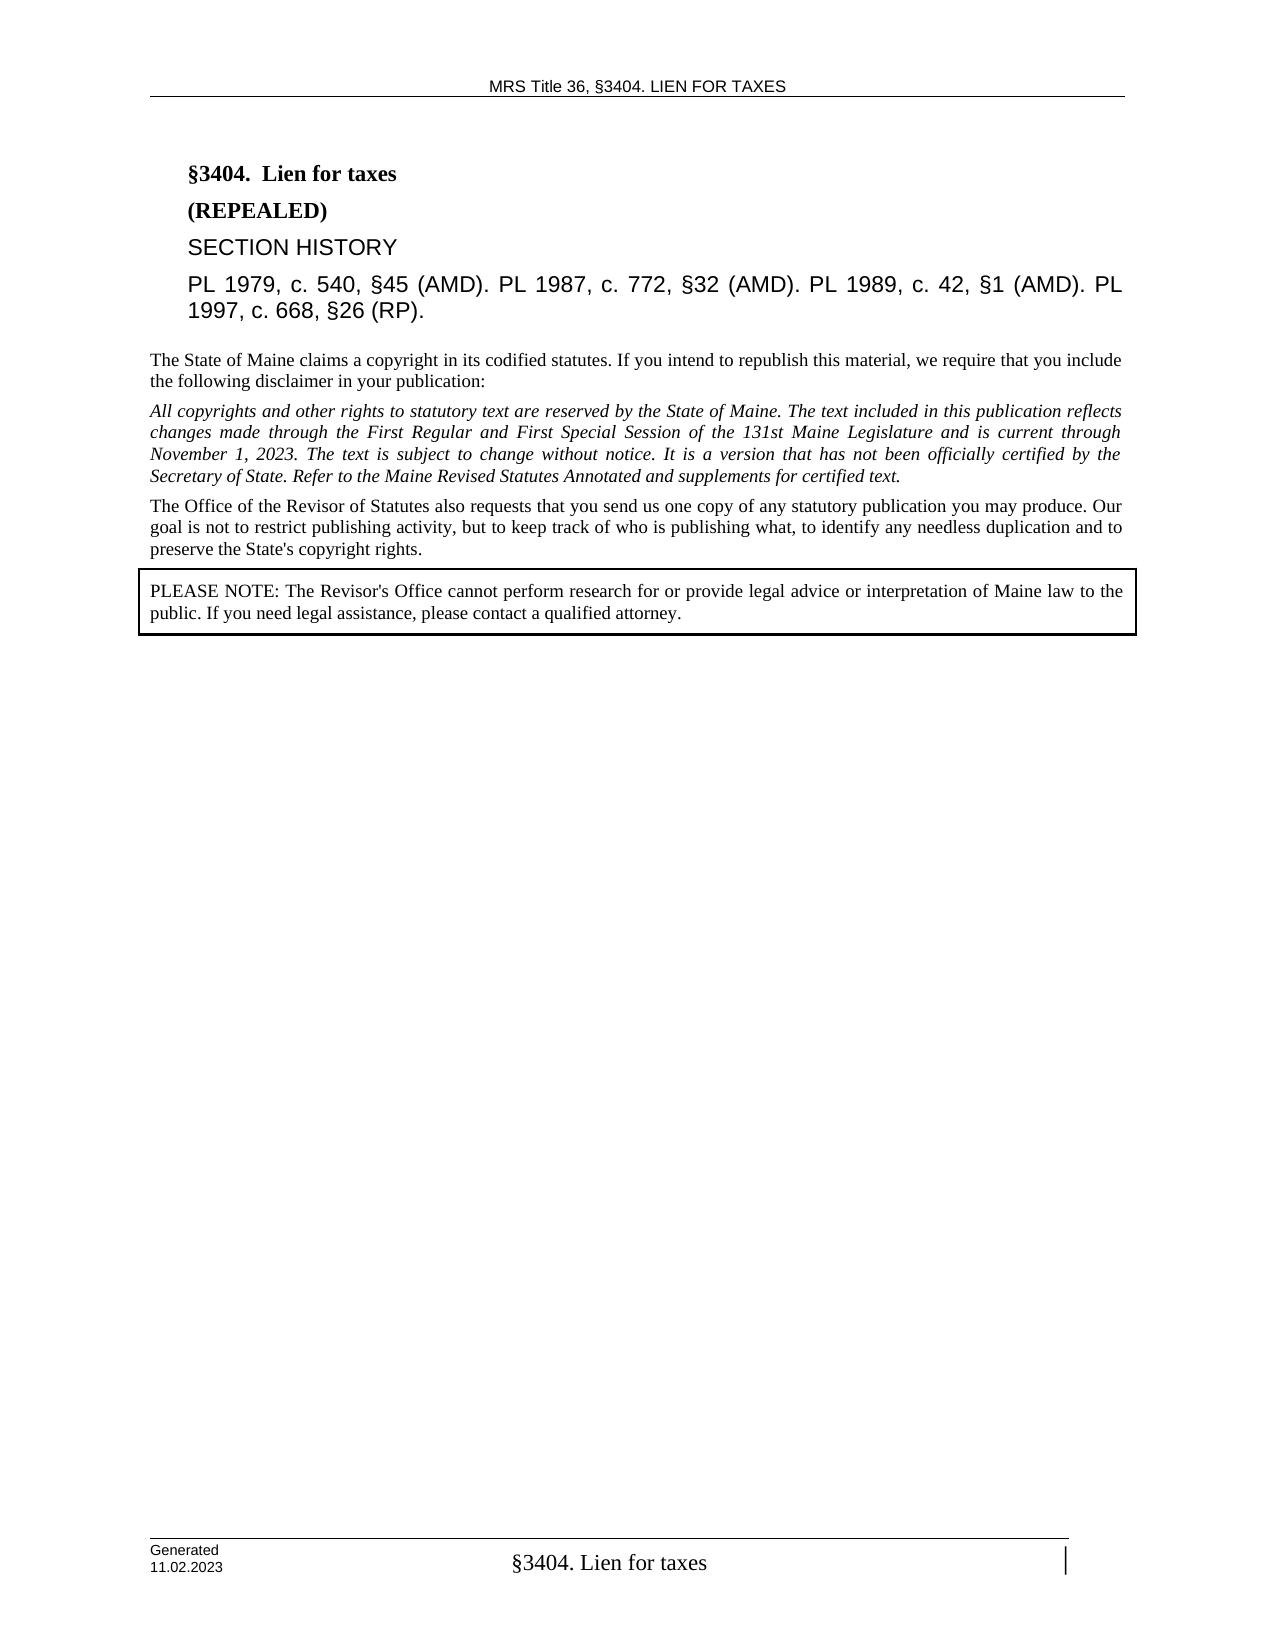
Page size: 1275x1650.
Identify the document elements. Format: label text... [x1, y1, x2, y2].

text The State of Maine claims a copyright in its codified statutes. If you intend to republish this material, we require that you include the following disclaimer in your publication: [150, 348, 1125, 392]
text The Office of the Revisor of Statutes also requests that you send us one copy of any statutory publication you may produce. Our goal is not to restrict publishing activity, but to keep track of who is publishing what, to identify any needless duplication and to preserve the State's copyright rights. [150, 494, 1125, 559]
text PLEASE NOTE: The Revisor's Office cannot perform research for or provide legal advice or interpretation of Maine law to the public. If you need legal assistance, please contact a qualified attorney. [140, 570, 1135, 633]
text PL 1979, c. 540, §45 (AMD). PL 1987, c. 772, §32 (AMD). PL 1989, c. 42, §1 (AMD). PL 1997, c. 668, §26 (RP). [187, 271, 1125, 323]
text SECTION HISTORY [187, 234, 1125, 260]
text (REPEALED) [187, 197, 1125, 223]
text All copyrights and other rights to statutory text are reserved by the State of Maine. The text included in this publication reflects changes made through the First Regular and First Special Session of the 131st Maine Legislature and is current through November 1, 2023 . The text is subject to change without notice. It is a version that has not been officially certified by the Secretary of State. Refer to the Maine Revised Statutes Annotated and supplements for certified text. [150, 400, 1125, 486]
text §3404. Lien for taxes [187, 160, 1125, 187]
